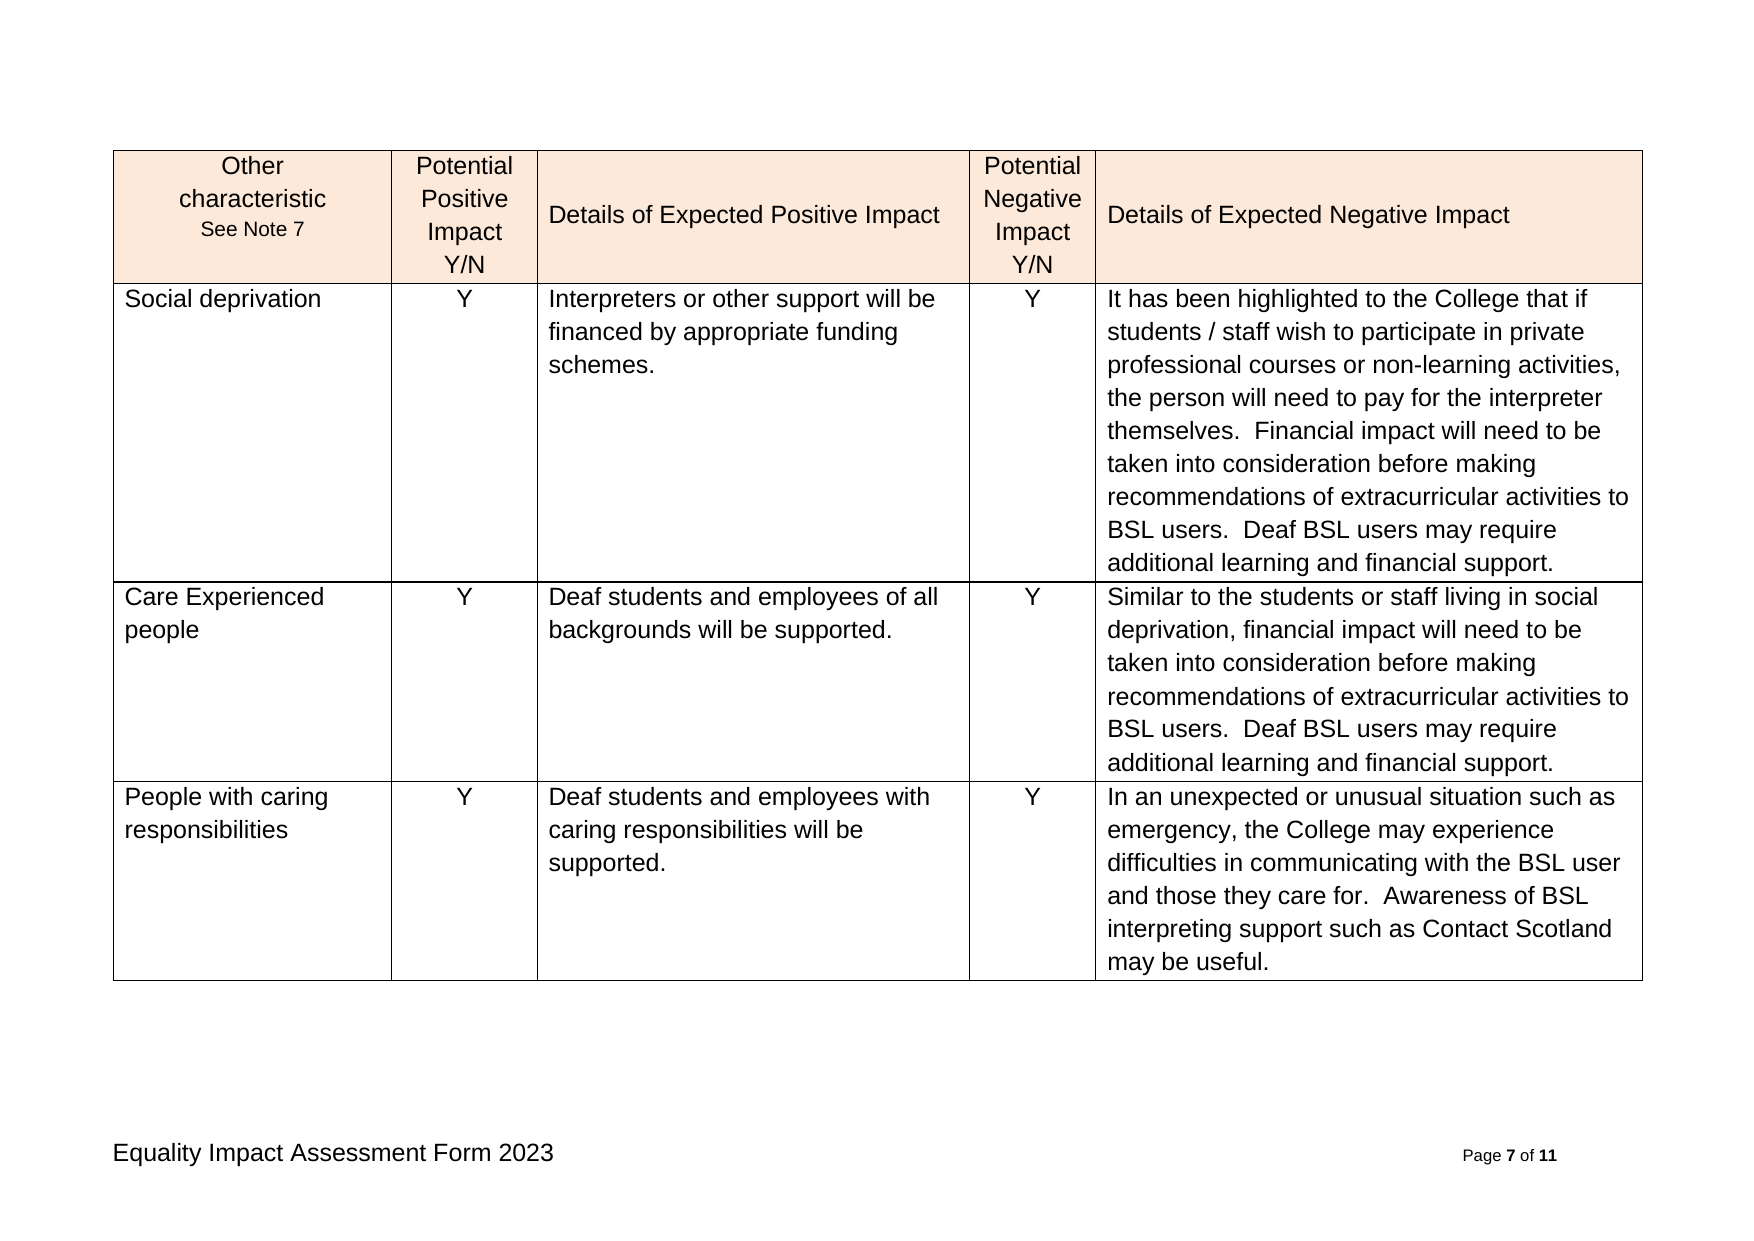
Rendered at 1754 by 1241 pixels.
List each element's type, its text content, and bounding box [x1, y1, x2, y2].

table_cell It has been highlighted to the College that if students / staff wish to participate in private professional courses or non-learning activities, the person will need to pay for the interpreter themselves. Financial impact will need to be taken into consideration before making recommendations of extracurricular activities to BSL users. Deaf BSL users may require additional learning and financial support. [1096, 284, 1642, 581]
table_cell Deaf students and employees of all backgrounds will be supported. [538, 583, 969, 781]
table_cell People with caring responsibilities [114, 782, 391, 980]
table_header Details of Expected Negative Impact [1096, 151, 1642, 283]
table_cell Interpreters or other support will be financed by appropriate funding schemes. [538, 284, 969, 581]
table_cell Y [392, 284, 537, 581]
table_header Potential Positive Impact Y/N [392, 151, 537, 283]
table_cell In an unexpected or unusual situation such as emergency, the College may experience difficulties in communicating with the BSL user and those they care for. Awareness of BSL interpreting support such as Contact Scotland may be useful. [1096, 782, 1642, 980]
table_cell Similar to the students or staff living in social deprivation, financial impact will need to be taken into consideration before making recommendations of extracurricular activities to BSL users. Deaf BSL users may require additional learning and financial support. [1096, 583, 1642, 781]
table_cell Social deprivation [114, 284, 391, 581]
table_cell Deaf students and employees with caring responsibilities will be supported. [538, 782, 969, 980]
table_header Other characteristic See Note 7 [114, 151, 391, 283]
table_cell Y [970, 782, 1095, 980]
table_header Potential Negative Impact Y/N [970, 151, 1095, 283]
table_cell Y [970, 284, 1095, 581]
table_cell Care Experienced people [114, 583, 391, 781]
table_cell Y [970, 583, 1095, 781]
table_cell Y [392, 782, 537, 980]
table_header Details of Expected Positive Impact [538, 151, 969, 283]
table_cell Y [392, 583, 537, 781]
